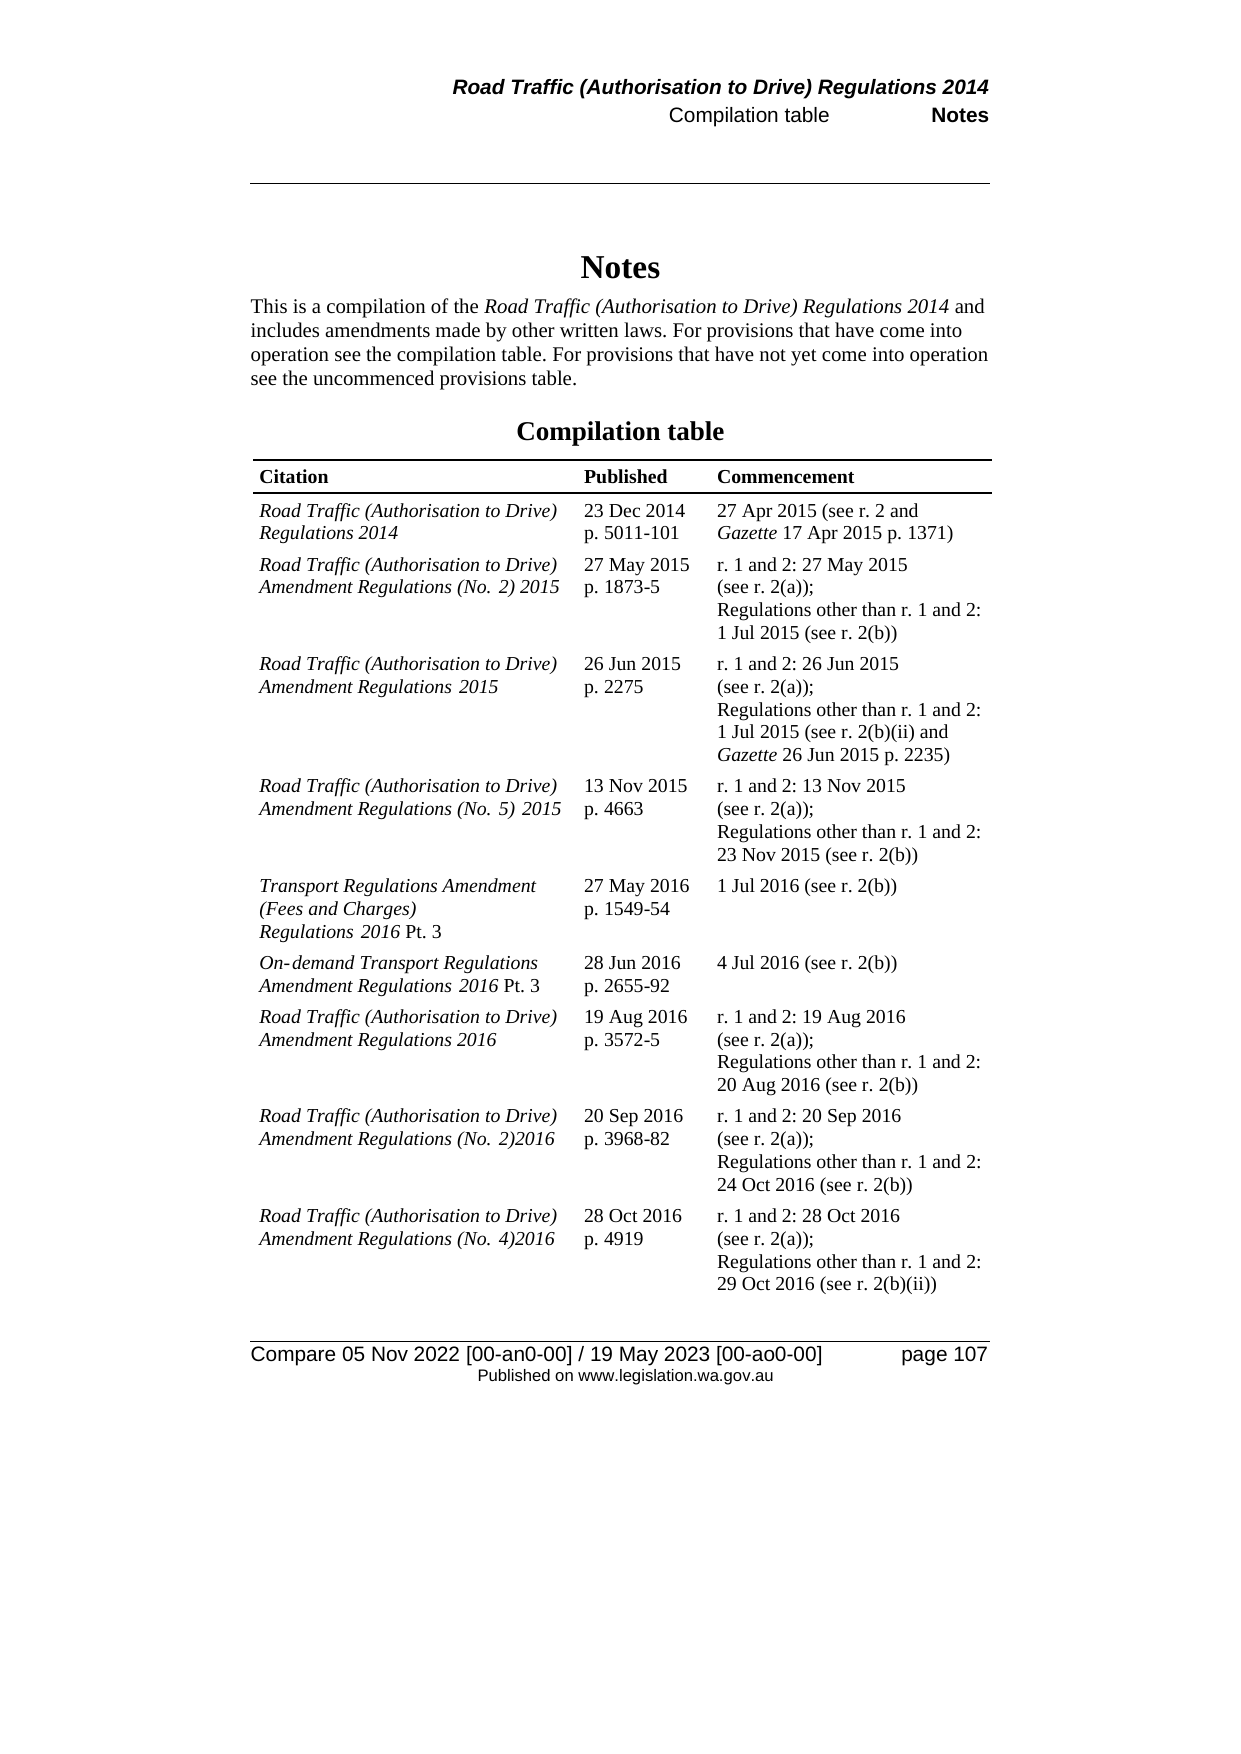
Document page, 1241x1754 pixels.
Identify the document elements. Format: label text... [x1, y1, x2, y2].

table_cell r. 1 and 2: 13 Nov 2015 (see r. 2(a)); Regulations other than r. 1 and 2: 23 Nov 2015 (see r. 2(b)) [711, 770, 992, 870]
table_cell 13 Nov 2015 p. 4663 [578, 770, 711, 870]
table_cell 27 May 2016 p. 1549-54 [578, 870, 711, 947]
table_cell Road Traffic (Authorisation to Drive) Amendment Regulations 2015 [253, 648, 578, 770]
table_cell 27 Apr 2015 (see r. 2 and Gazette 17 Apr 2015 p. 1371) [711, 494, 992, 548]
table_header Published [578, 461, 711, 492]
table_cell 1 Jul 2016 (see r. 2(b)) [711, 870, 992, 947]
table_cell r. 1 and 2: 19 Aug 2016 (see r. 2(a)); Regulations other than r. 1 and 2: 20 Aug 2016 (see r. 2(b)) [711, 1001, 992, 1100]
table_cell 23 Dec 2014 p. 5011-101 [578, 494, 711, 548]
table_cell Road Traffic (Authorisation to Drive) Amendment Regulations (No. 2)2016 [253, 1100, 578, 1200]
table_cell 27 May 2015 p. 1873-5 [578, 548, 711, 648]
table_cell 4 Jul 2016 (see r. 2(b)) [711, 947, 992, 1001]
table_cell Road Traffic (Authorisation to Drive) Regulations 2014 [253, 494, 578, 548]
table_cell Road Traffic (Authorisation to Drive) Amendment Regulations (No. 2) 2015 [253, 548, 578, 648]
subtitle Notes [250, 247, 990, 286]
table_cell On-demand Transport Regulations Amendment Regulations 2016 Pt. 3 [253, 947, 578, 1001]
table_cell r. 1 and 2: 28 Oct 2016 (see r. 2(a)); Regulations other than r. 1 and 2: 29 Oct 2016 (see r. 2(b)(ii)) [711, 1200, 992, 1299]
text This is a compilation of the Road Traffic (Authorisation to Drive) Regulations 2014 and includes amendments made by other written laws. For provisions that have come into operation see the compilation table. For provisions that have not yet come into operation see the uncommenced provisions table. [250, 294, 990, 390]
table_cell Transport Regulations Amendment (Fees and Charges) Regulations 2016 Pt. 3 [253, 870, 578, 947]
table_cell r. 1 and 2: 26 Jun 2015 (see r. 2(a)); Regulations other than r. 1 and 2: 1 Jul 2015 (see r. 2(b)(ii) and Gazette 26 Jun 2015 p. 2235) [711, 648, 992, 770]
table_cell 28 Oct 2016 p. 4919 [578, 1200, 711, 1299]
table_cell 20 Sep 2016 p. 3968-82 [578, 1100, 711, 1200]
table_header Commencement [711, 461, 992, 492]
table_cell 26 Jun 2015 p. 2275 [578, 648, 711, 770]
table_cell Road Traffic (Authorisation to Drive) Amendment Regulations 2016 [253, 1001, 578, 1100]
table_cell r. 1 and 2: 20 Sep 2016 (see r. 2(a)); Regulations other than r. 1 and 2: 24 Oct 2016 (see r. 2(b)) [711, 1100, 992, 1200]
table_header Citation [253, 461, 578, 492]
table_cell 19 Aug 2016 p. 3572-5 [578, 1001, 711, 1100]
table_cell r. 1 and 2: 27 May 2015 (see r. 2(a)); Regulations other than r. 1 and 2: 1 Jul 2015 (see r. 2(b)) [711, 548, 992, 648]
subtitle Compilation table [250, 415, 990, 447]
table_cell 28 Jun 2016 p. 2655-92 [578, 947, 711, 1001]
table_cell Road Traffic (Authorisation to Drive) Amendment Regulations (No. 5) 2015 [253, 770, 578, 870]
table_cell Road Traffic (Authorisation to Drive) Amendment Regulations (No. 4)2016 [253, 1200, 578, 1299]
